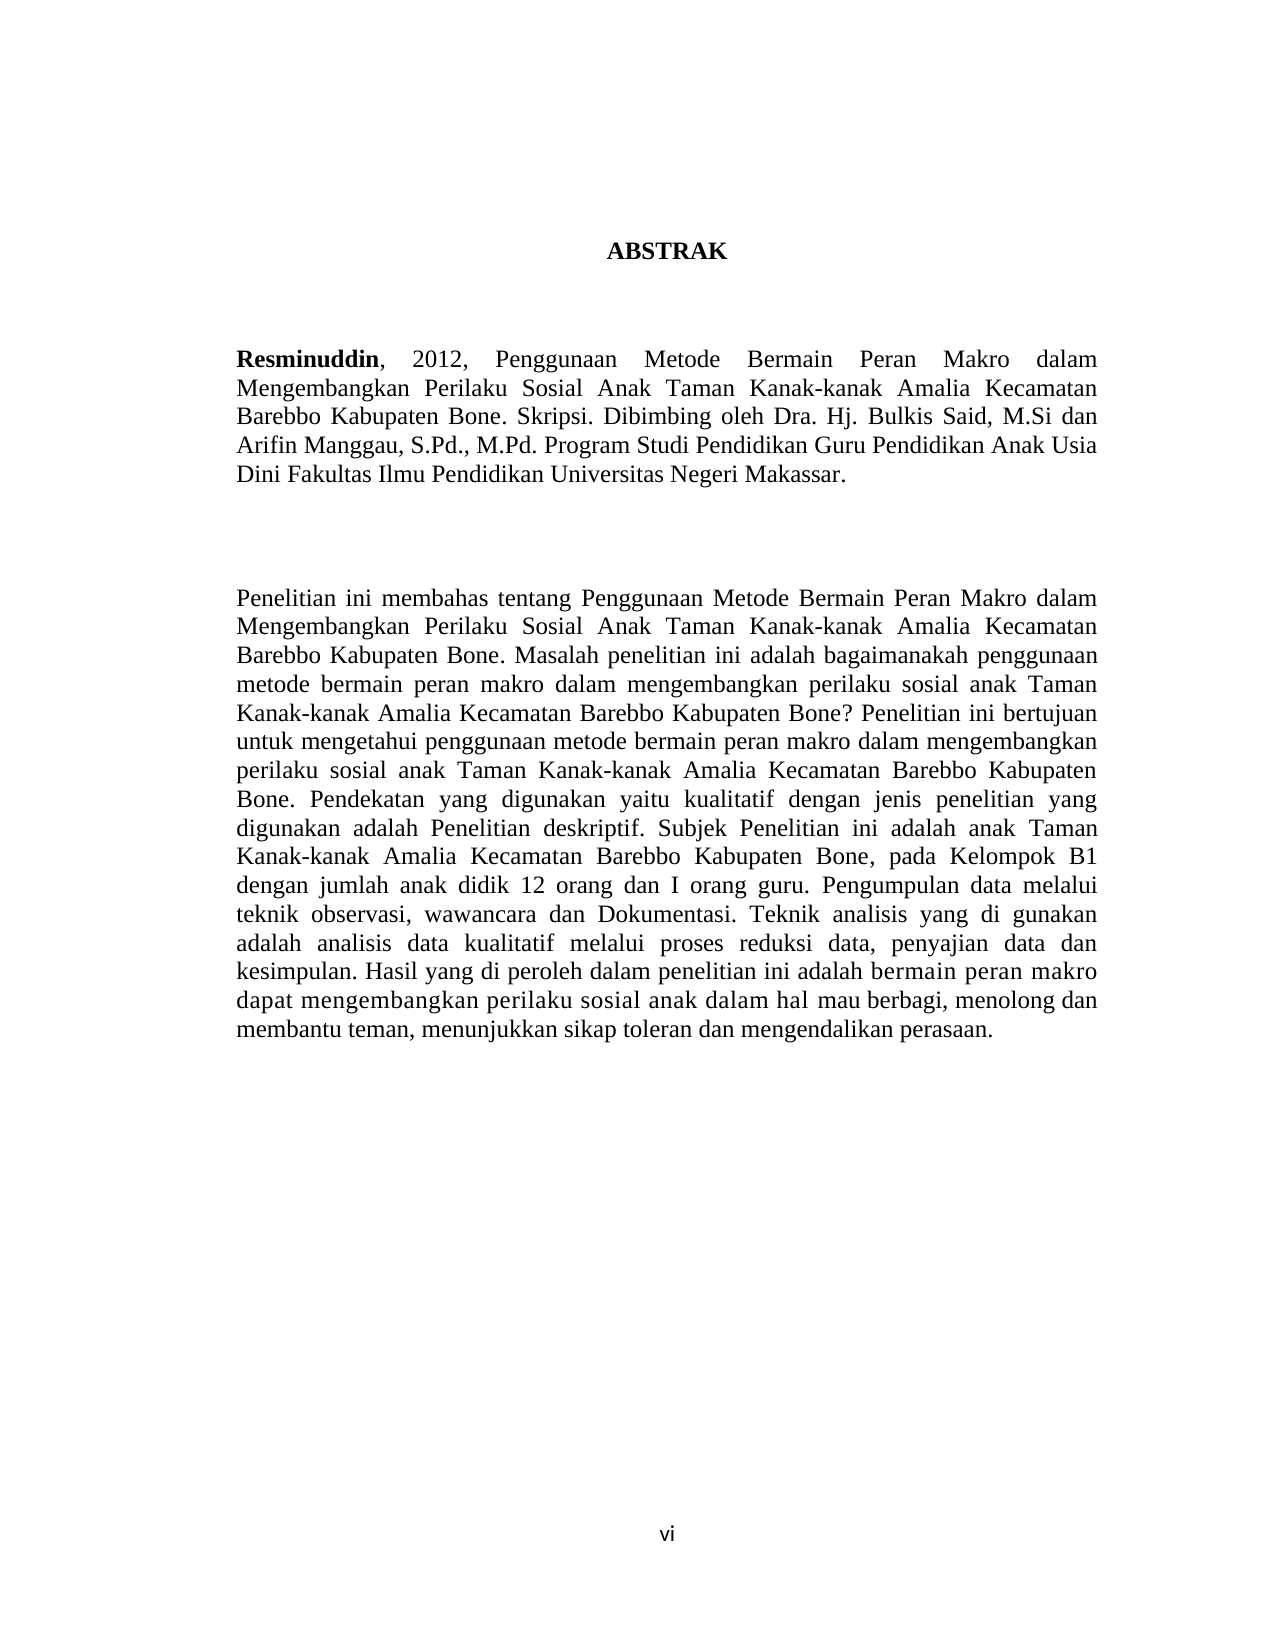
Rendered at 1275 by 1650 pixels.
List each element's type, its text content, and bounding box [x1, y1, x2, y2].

text Penelitian ini membahas tentang Penggunaan Metode Bermain Peran Makro dalam Mengembangkan Perilaku Sosial Anak Taman Kanak-kanak Amalia Kecamatan Barebbo Kabupaten Bone. Masalah penelitian ini adalah bagaimanakah penggunaan metode bermain peran makro dalam mengembangkan perilaku sosial anak Taman Kanak-kanak Amalia Kecamatan Barebbo Kabupaten Bone? Penelitian ini bertujuan untuk mengetahui penggunaan metode bermain peran makro dalam mengembangkan perilaku sosial anak Taman Kanak-kanak Amalia Kecamatan Barebbo Kabupaten Bone. Pendekatan yang digunakan yaitu kualitatif dengan jenis penelitian yang digunakan adalah Penelitian deskriptif. Subjek Penelitian ini adalah anak Taman Kanak-kanak Amalia Kecamatan Barebbo Kabupaten Bone, pada Kelompok B1 dengan jumlah anak didik 12 orang dan I orang guru. Pengumpulan data melalui teknik observasi, wawancara dan Dokumentasi. Teknik analisis yang di gunakan adalah analisis data kualitatif melalui proses reduksi data, penyajian data dan kesimpulan. Hasil yang di peroleh dalam penelitian ini adalah bermain peran makro dapat mengembangkan perilaku sosial anak dalam hal mau berbagi, menolong dan membantu teman, menunjukkan sikap toleran dan mengendalikan perasaan. [236, 583, 1098, 1043]
text ABSTRAK [236, 236, 1098, 265]
text Resminuddin, 2012, Penggunaan Metode Bermain Peran Makro dalam Mengembangkan Perilaku Sosial Anak Taman Kanak-kanak Amalia Kecamatan Barebbo Kabupaten Bone. Skripsi. Dibimbing oleh Dra. Hj. Bulkis Said, M.Si dan Arifin Manggau, S.Pd., M.Pd. Program Studi Pendidikan Guru Pendidikan Anak Usia Dini Fakultas Ilmu Pendidikan Universitas Negeri Makassar. [236, 344, 1098, 488]
